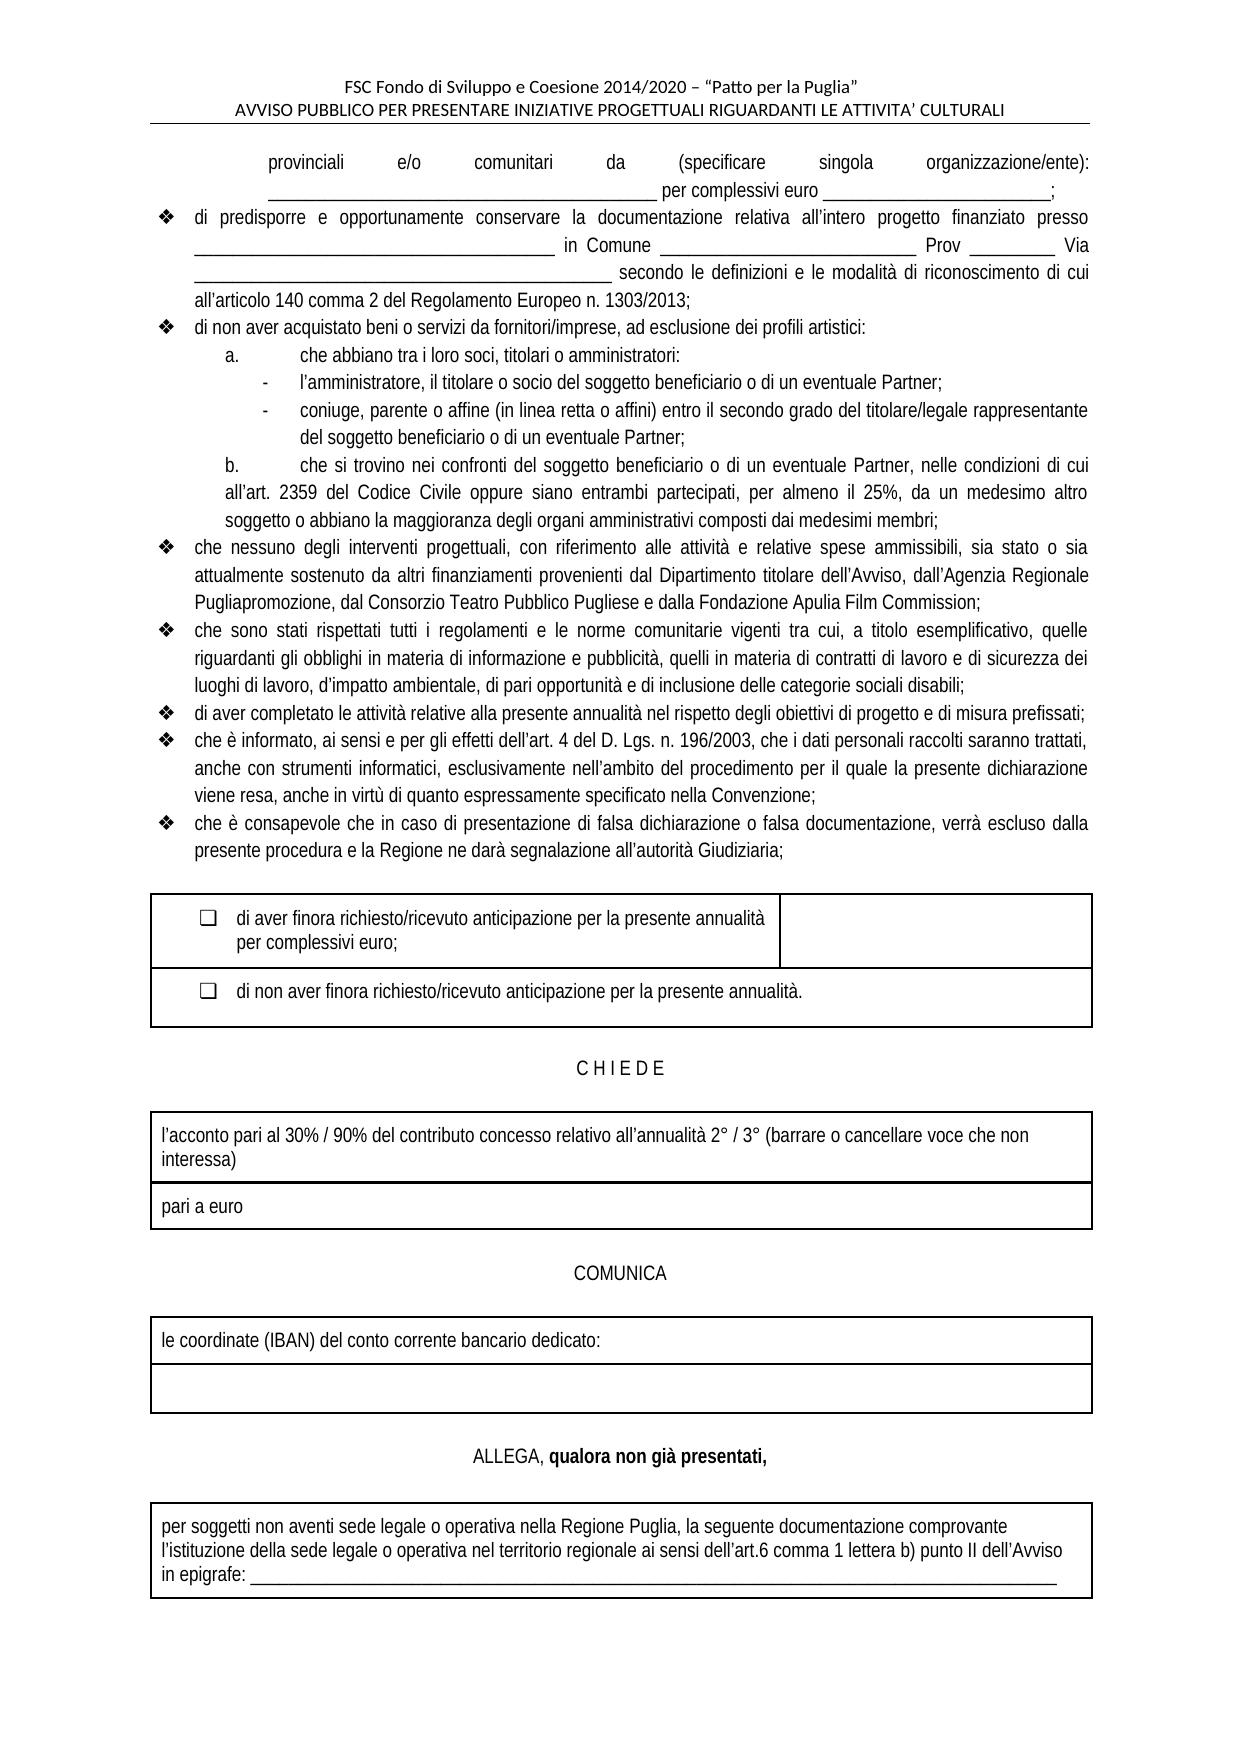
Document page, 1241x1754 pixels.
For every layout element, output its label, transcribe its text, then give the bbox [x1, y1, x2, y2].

list che è consapevole che in caso di presentazione di falsa dichiarazione o falsa documentazione, verrà escluso dalla presente procedura e la Regione ne darà segnalazione all’autorità Giudiziaria; [157, 811, 1090, 862]
table_header le coordinate (IBAN) del conto corrente bancario dedicato: [152, 1318, 1091, 1362]
text COMUNICA [150, 1261, 1090, 1284]
list di predisporre e opportunamente conservare la documentazione relativa all’intero progetto finanziato presso ______________________________________ in Comune ___________________________ Prov _________ Via ____________________________________________ secondo le definizioni e le modalità di riconoscimento di cui all’articolo 140 comma 2 del Regolamento Europeo n. 1303/2013; [157, 205, 1090, 312]
list di aver completato le attività relative alla presente annualità nel rispetto degli obiettivi di progetto e di misura prefissati; [157, 700, 1090, 724]
table_header l’acconto pari al 30% / 90% del contributo concesso relativo all’annualità 2° / 3° (barrare o cancellare voce che non interessa) [152, 1113, 1091, 1181]
list l’amministratore, il titolare o socio del soggetto beneficiario o di un eventuale Partner; [262, 370, 1090, 394]
text ALLEGA, qualora non già presentati, [150, 1444, 1090, 1468]
list che è informato, ai sensi e per gli effetti dell’art. 4 del D. Lgs. n. 196/2003, che i dati personali raccolti saranno trattati, anche con strumenti informatici, esclusivamente nell’ambito del procedimento per il quale la presente dichiarazione viene resa, anche in virtù di quanto espressamente specificato nella Convenzione; [157, 728, 1090, 807]
table_header di aver finora richiesto/ricevuto anticipazione per la presente annualità per complessivi euro; [152, 895, 779, 967]
text a. che abbiano tra i loro soci, titolari o amministratori: [225, 343, 1090, 367]
table_cell pari a euro [152, 1184, 1091, 1228]
table_cell [152, 1365, 1091, 1412]
list di non aver acquistato beni o servizi da fornitori/imprese, ad esclusione dei profili artistici: [157, 315, 1090, 339]
table_header [781, 895, 1091, 967]
table_cell di non aver finora richiesto/ricevuto anticipazione per la presente annualità. [152, 969, 1091, 1026]
list coniuge, parente o affine (in linea retta o affini) entro il secondo grado del titolare/legale rappresentante del soggetto beneficiario o di un eventuale Partner; [262, 398, 1090, 449]
list che nessuno degli interventi progettuali, con riferimento alle attività e relative spese ammissibili, sia stato o sia attualmente sostenuto da altri finanziamenti provenienti dal Dipartimento titolare dell’Avviso, dall’Agenzia Regionale Pugliapromozione, dal Consorzio Teatro Pubblico Pugliese e dalla Fondazione Apulia Film Commission; [157, 535, 1090, 614]
table_header per soggetti non aventi sede legale o operativa nella Regione Puglia, la seguente documentazione comprovante l’istituzione della sede legale o operativa nel territorio regionale ai sensi dell’art.6 comma 1 lettera b) punto II dell’Avviso in epigrafe: _____________________________________________________________________________________ [152, 1504, 1091, 1597]
text C H I E D E [150, 1056, 1090, 1079]
list che sono stati rispettati tutti i regolamenti e le norme comunitarie vigenti tra cui, a titolo esemplificativo, quelle riguardanti gli obblighi in materia di informazione e pubblicità, quelli in materia di contratti di lavoro e di sicurezza dei luoghi di lavoro, d’impatto ambientale, di pari opportunità e di inclusione delle categorie sociali disabili; [157, 618, 1090, 697]
text b. che si trovino nei confronti del soggetto beneficiario o di un eventuale Partner, nelle condizioni di cui all’art. 2359 del Codice Civile oppure siano entrambi partecipati, per almeno il 25%, da un medesimo altro soggetto o abbiano la maggioranza degli organi amministrativi composti dai medesimi membri; [225, 453, 1090, 532]
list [231, 150, 1090, 201]
